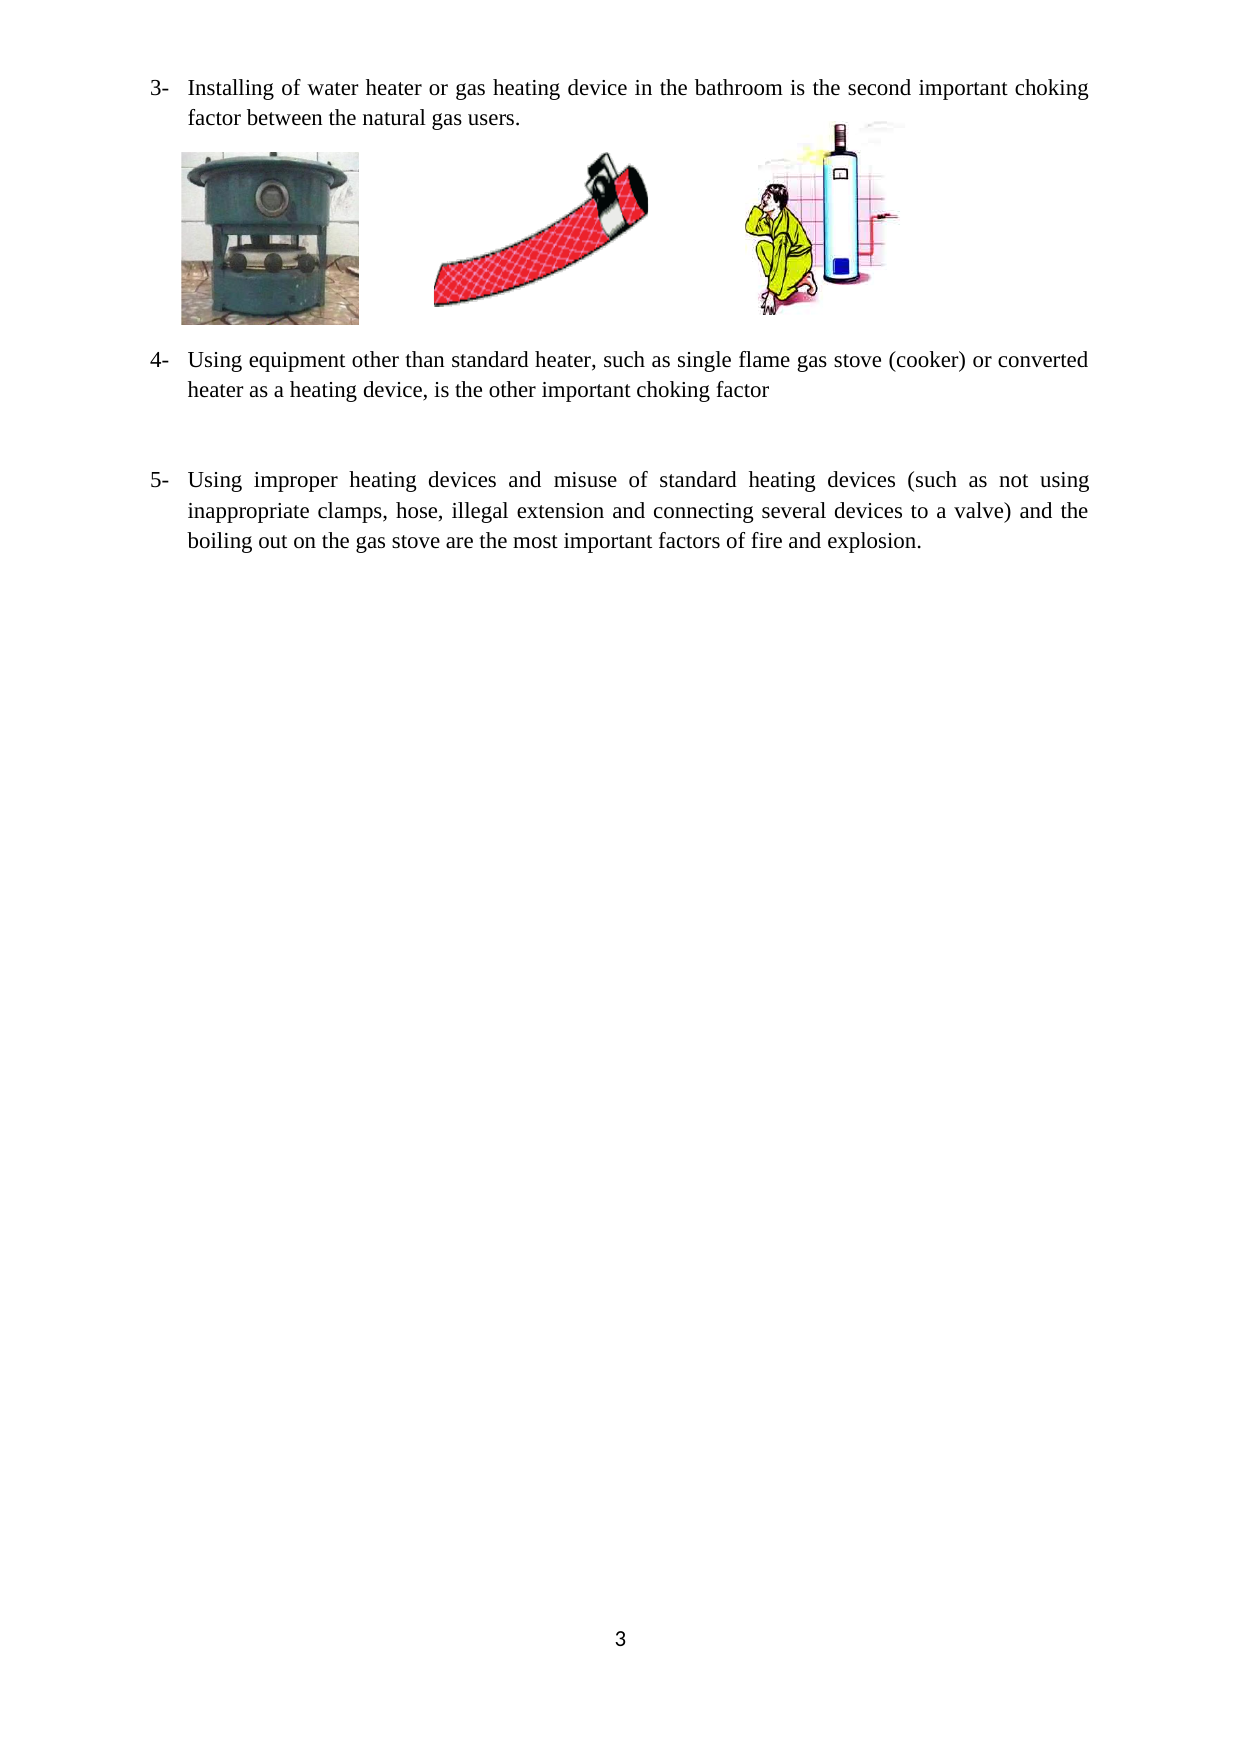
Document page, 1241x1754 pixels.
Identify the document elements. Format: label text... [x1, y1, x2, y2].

picture [745, 121, 906, 315]
list Using improper heating devices and misuse of standard heating devices (such as not using inappropriate clamps, hose, illegal extension and connecting several devices to a valve) and the boiling out on the gas stove are the most important factors of fire and explosion. [150, 467, 1090, 553]
picture [433, 152, 649, 307]
list Installing of water heater or gas heating device in the bathroom is the second important choking factor between the natural gas users. [150, 74, 1090, 130]
picture [181, 152, 359, 325]
list Using equipment other than standard heater, such as single flame gas stove (cooker) or converted heater as a heating device, is the other important choking factor [150, 346, 1090, 402]
